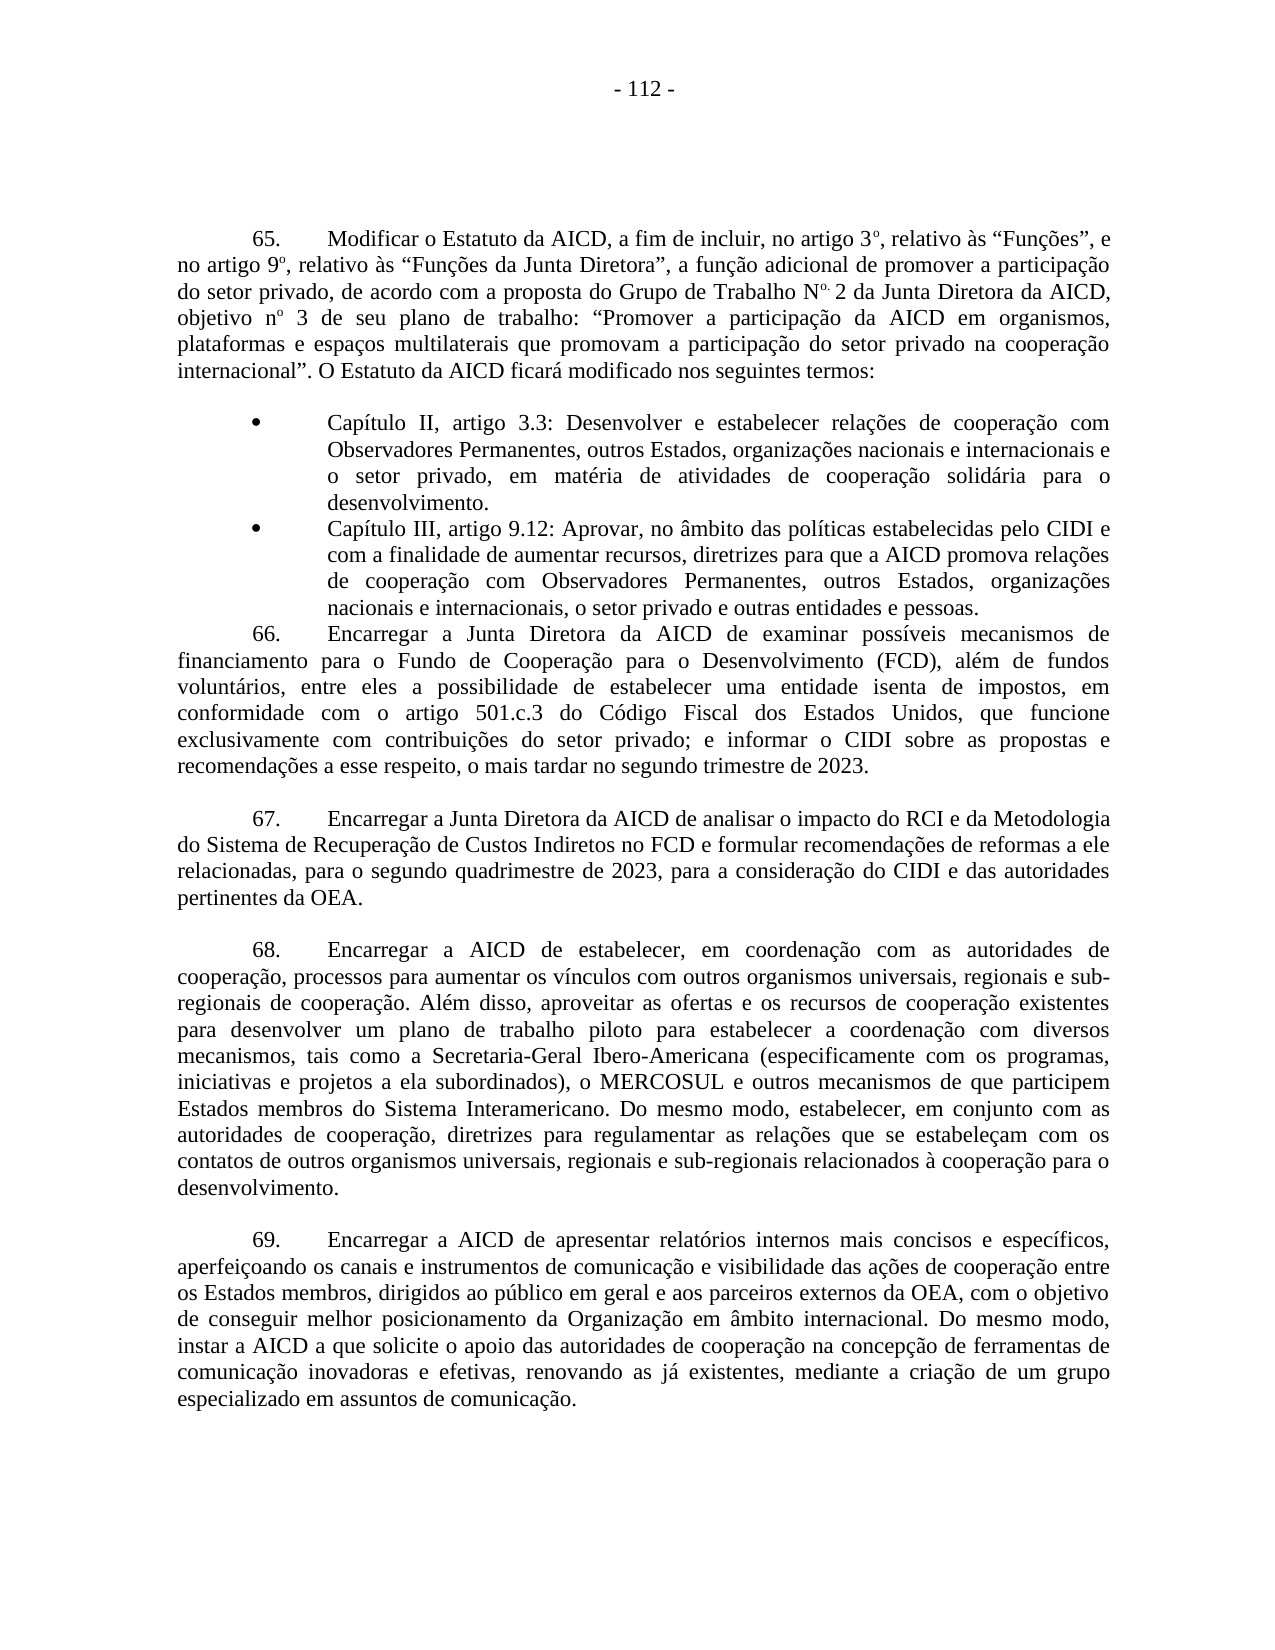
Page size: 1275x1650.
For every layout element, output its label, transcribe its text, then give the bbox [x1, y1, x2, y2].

list Capítulo II, artigo 3.3: Desenvolver e estabelecer relações de cooperação com Observadores Permanentes, outros Estados, organizações nacionais e internacionais e o setor privado, em matéria de atividades de cooperação solidária para o desenvolvimento. [252, 409, 1111, 515]
list Capítulo III, artigo 9.12: Aprovar, no âmbito das políticas estabelecidas pelo CIDI e com a finalidade de aumentar recursos, diretrizes para que a AICD promova relações de cooperação com Observadores Permanentes, outros Estados, organizações nacionais e internacionais, o setor privado e outras entidades e pessoas. [252, 515, 1111, 620]
list Encarregar a Junta Diretora da AICD de analisar o impacto do RCI e da Metodologia do Sistema de Recuperação de Custos Indiretos no FCD e formular recomendações de reformas a ele relacionadas, para o segundo quadrimestre de 2023, para a consideração do CIDI e das autoridades pertinentes da OEA. [177, 805, 1111, 910]
list Encarregar a AICD de estabelecer, em coordenação com as autoridades de cooperação, processos para aumentar os vínculos com outros organismos universais, regionais e sub-regionais de cooperação. Além disso, aproveitar as ofertas e os recursos de cooperação existentes para desenvolver um plano de trabalho piloto para estabelecer a coordenação com diversos mecanismos, tais como a Secretaria-Geral Ibero-Americana (especificamente com os programas, iniciativas e projetos a ela subordinados), o MERCOSUL e outros mecanismos de que participem Estados membros do Sistema Interamericano. Do mesmo modo, estabelecer, em conjunto com as autoridades de cooperação, diretrizes para regulamentar as relações que se estabeleçam com os contatos de outros organismos universais, regionais e sub-regionais relacionados à cooperação para o desenvolvimento. [177, 937, 1111, 1200]
list Encarregar a Junta Diretora da AICD de examinar possíveis mecanismos de financiamento para o Fundo de Cooperação para o Desenvolvimento (FCD), além de fundos voluntários, entre eles a possibilidade de estabelecer uma entidade isenta de impostos, em conformidade com o artigo 501.c.3 do Código Fiscal dos Estados Unidos, que funcione exclusivamente com contribuições do setor privado; e informar o CIDI sobre as propostas e recomendações a esse respeito, o mais tardar no segundo trimestre de 2023. [177, 620, 1111, 778]
list Encarregar a AICD de apresentar relatórios internos mais concisos e específicos, aperfeiçoando os canais e instrumentos de comunicação e visibilidade das ações de cooperação entre os Estados membros, dirigidos ao público em geral e aos parceiros externos da OEA, com o objetivo de conseguir melhor posicionamento da Organização em âmbito internacional. Do mesmo modo, instar a AICD a que solicite o apoio das autoridades de cooperação na concepção de ferramentas de comunicação inovadoras e efetivas, renovando as já existentes, mediante a criação de um grupo especializado em assuntos de comunicação. [177, 1226, 1111, 1411]
list Modificar o Estatuto da AICD, a fim de incluir, no artigo 3o, relativo às “Funções”, e no artigo 9o, relativo às “Funções da Junta Diretora”, a função adicional de promover a participação do setor privado, de acordo com a proposta do Grupo de Trabalho No. 2 da Junta Diretora da AICD, objetivo no 3 de seu plano de trabalho: “Promover a participação da AICD em organismos, plataformas e espaços multilaterais que promovam a participação do setor privado na cooperação internacional”. O Estatuto da AICD ficará modificado nos seguintes termos: [177, 225, 1111, 383]
